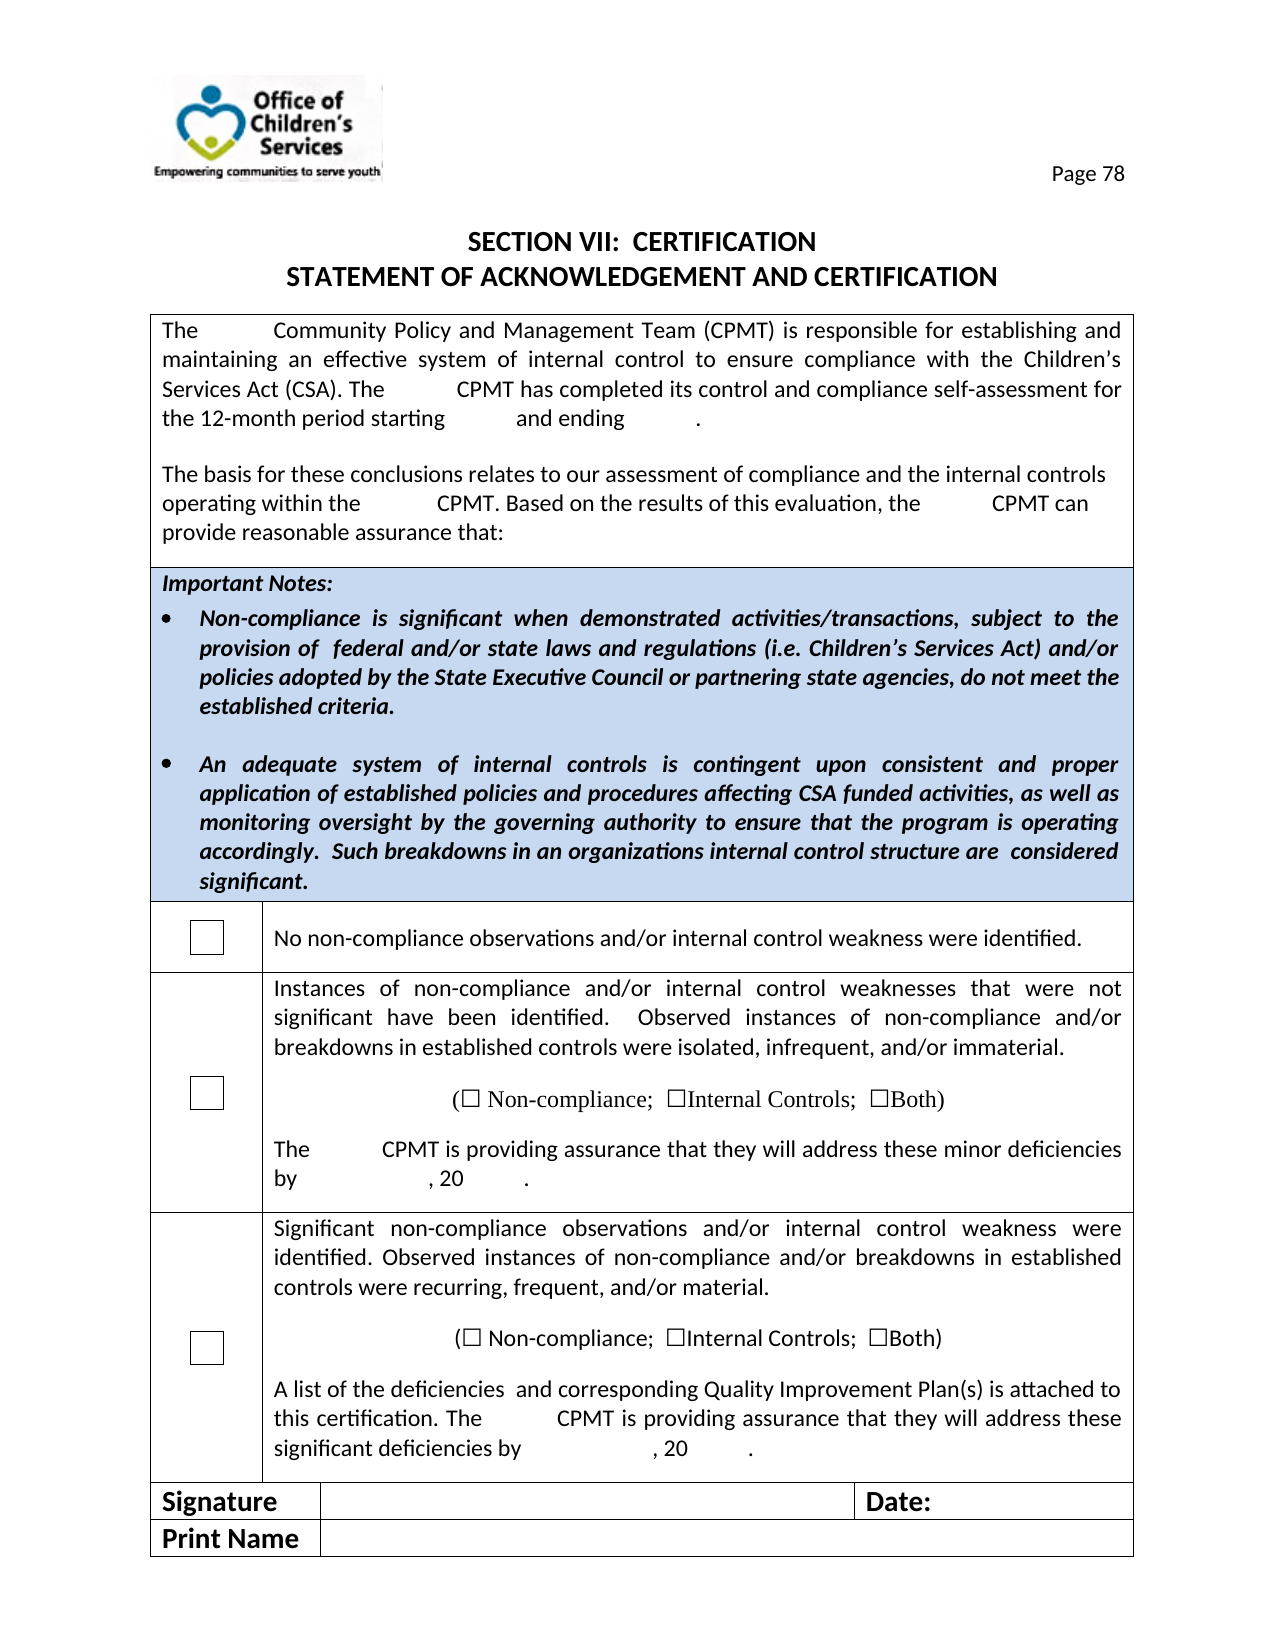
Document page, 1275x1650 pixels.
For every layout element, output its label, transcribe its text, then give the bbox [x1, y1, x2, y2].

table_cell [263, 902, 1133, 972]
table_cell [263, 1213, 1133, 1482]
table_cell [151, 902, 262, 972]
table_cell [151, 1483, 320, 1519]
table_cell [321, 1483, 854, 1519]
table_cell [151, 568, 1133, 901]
text SECTION VII: CERTIFICATION [150, 223, 1134, 258]
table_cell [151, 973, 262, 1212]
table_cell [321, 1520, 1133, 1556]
text STATEMENT OF ACKNOWLEDGEMENT AND CERTIFICATION [150, 258, 1134, 294]
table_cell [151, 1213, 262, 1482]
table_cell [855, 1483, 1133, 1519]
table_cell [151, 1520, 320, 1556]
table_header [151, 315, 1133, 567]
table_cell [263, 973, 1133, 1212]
picture [150, 75, 383, 182]
